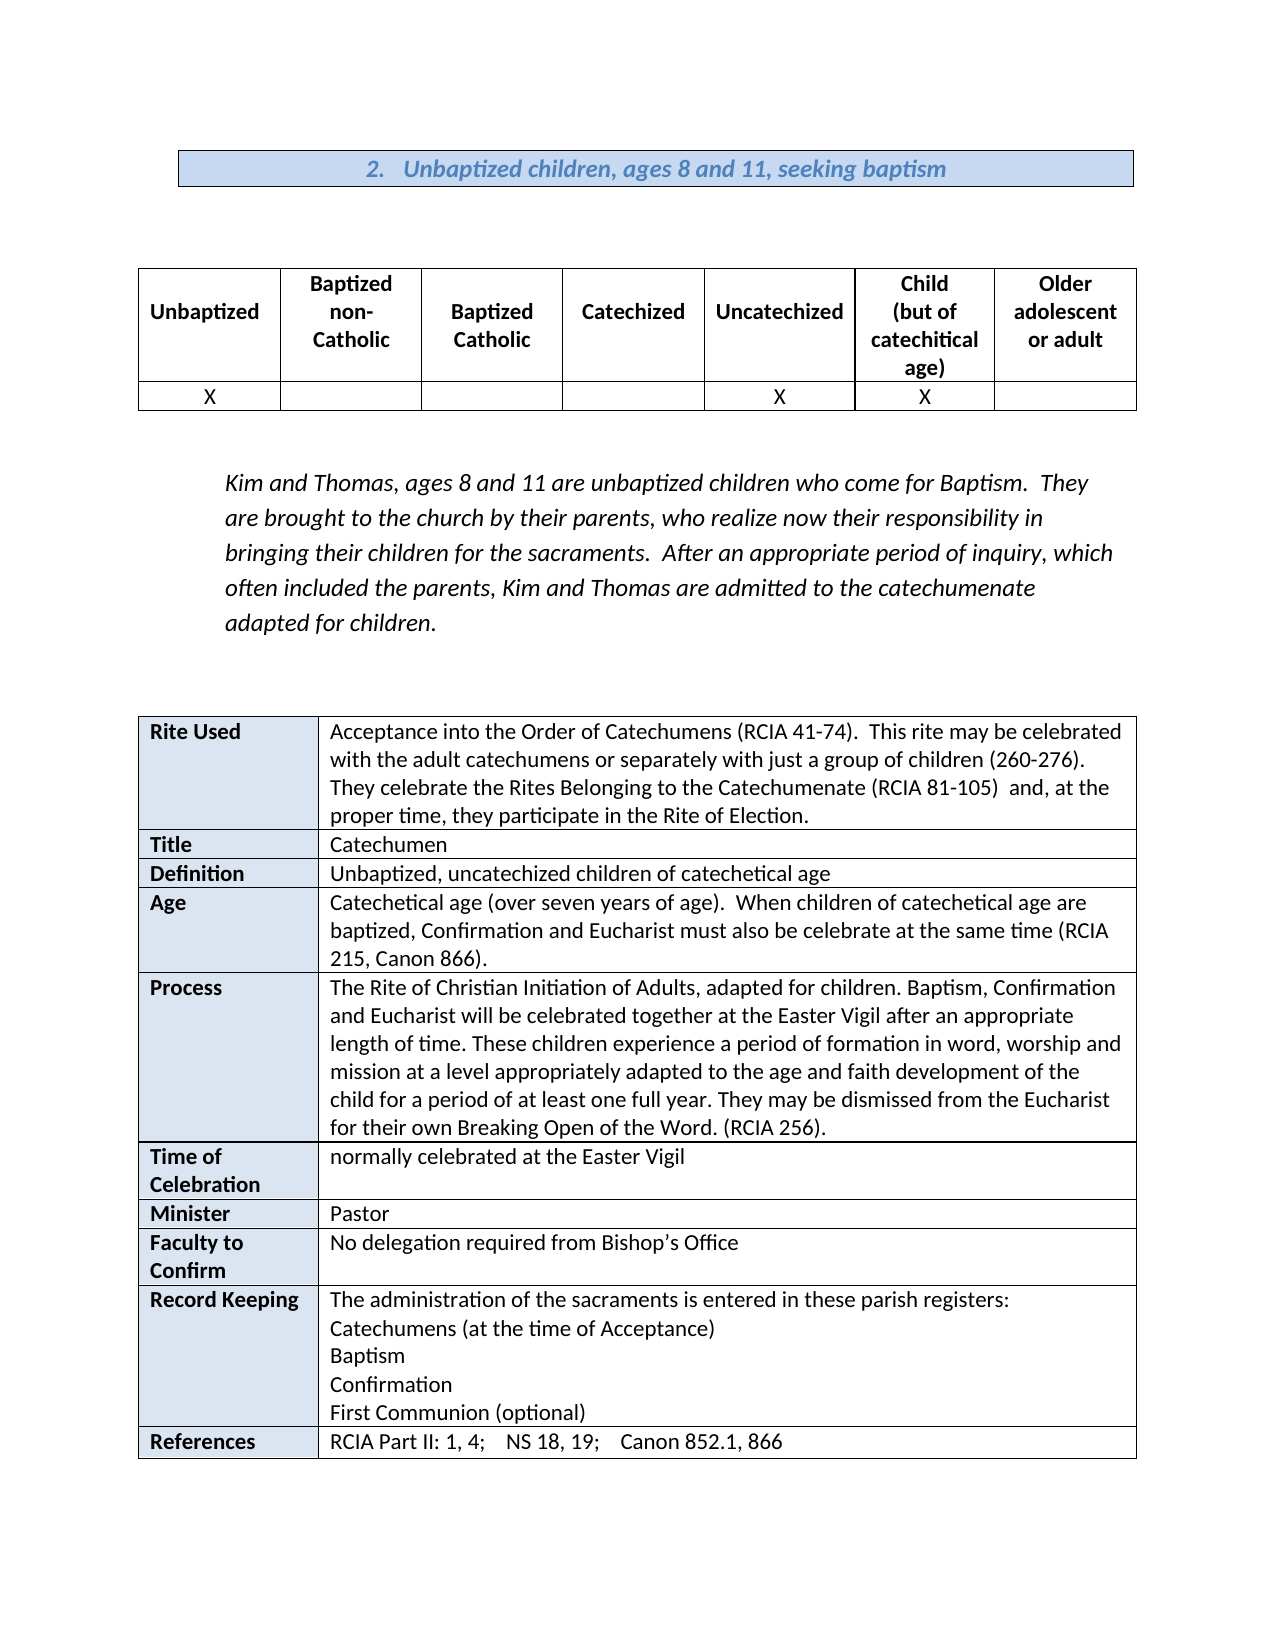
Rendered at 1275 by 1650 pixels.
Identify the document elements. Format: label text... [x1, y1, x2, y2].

table_cell The administration of the sacraments is entered in these parish registers: Catechumens (at the time of Acceptance) Baptism Confirmation First Communion (optional) [319, 1286, 1136, 1426]
table_cell Catechumen [319, 830, 1136, 858]
table_cell Definition [139, 859, 318, 887]
table_cell [422, 382, 562, 410]
table_cell References [139, 1427, 318, 1457]
table_cell X [856, 382, 994, 410]
table_header Acceptance into the Order of Catechumens (RCIA 41-74). This rite may be celebrated with the adult catechumens or separately with just a group of children (260-276). They celebrate the Rites Belonging to the Catechumenate (RCIA 81-105) and, at the proper time, they participate in the Rite of Election. [319, 717, 1136, 829]
table_cell Unbaptized, uncatechized children of catechetical age [319, 859, 1136, 887]
table_cell X [139, 382, 280, 410]
table_cell Record Keeping [139, 1286, 318, 1426]
table_cell No delegation required from Bishop’s Office [319, 1229, 1136, 1284]
table_header Uncatechized [705, 269, 854, 381]
table_header Child (but of catechitical age) [856, 269, 994, 381]
table_cell X [705, 382, 854, 410]
text Kim and Thomas, ages 8 and 11 are unbaptized children who come for Baptism. They are brought to the church by their parents, who realize now their responsibility in bringing their children for the sacraments. After an appropriate period of inquiry, which often included the parents, Kim and Thomas are admitted to the catechumenate adapted for children. [225, 467, 1125, 637]
table_cell RCIA Part II: 1, 4; NS 18, 19; Canon 852.1, 866 [319, 1427, 1136, 1457]
table_header Unbaptized [139, 269, 280, 381]
table_cell [995, 382, 1136, 410]
table_cell [281, 382, 421, 410]
table_cell [563, 382, 704, 410]
table_header Baptized Catholic [422, 269, 562, 381]
table_cell Pastor [319, 1200, 1136, 1227]
table_header Catechized [563, 269, 704, 381]
table_header Baptized non-Catholic [281, 269, 421, 381]
table_cell The Rite of Christian Initiation of Adults, adapted for children. Baptism, Confirmation and Eucharist will be celebrated together at the Easter Vigil after an appropriate length of time. These children experience a period of formation in word, worship and mission at a level appropriately adapted to the age and faith development of the child for a period of at least one full year. They may be dismissed from the Eucharist for their own Breaking Open of the Word. (RCIA 256). [319, 973, 1136, 1141]
table_cell Process [139, 973, 318, 1141]
list Unbaptized children, ages 8 and 11, seeking baptism [179, 151, 1133, 186]
table_cell Faculty to Confirm [139, 1229, 318, 1284]
table_cell Catechetical age (over seven years of age). When children of catechetical age are baptized, Confirmation and Eucharist must also be celebrate at the same time (RCIA 215, Canon 866). [319, 888, 1136, 972]
table_cell Title [139, 830, 318, 858]
table_cell Age [139, 888, 318, 972]
table_cell normally celebrated at the Easter Vigil [319, 1143, 1136, 1198]
table_cell Minister [139, 1200, 318, 1227]
table_header Older adolescent or adult [995, 269, 1136, 381]
table_cell Time of Celebration [139, 1143, 318, 1198]
table_header Rite Used [139, 717, 318, 829]
